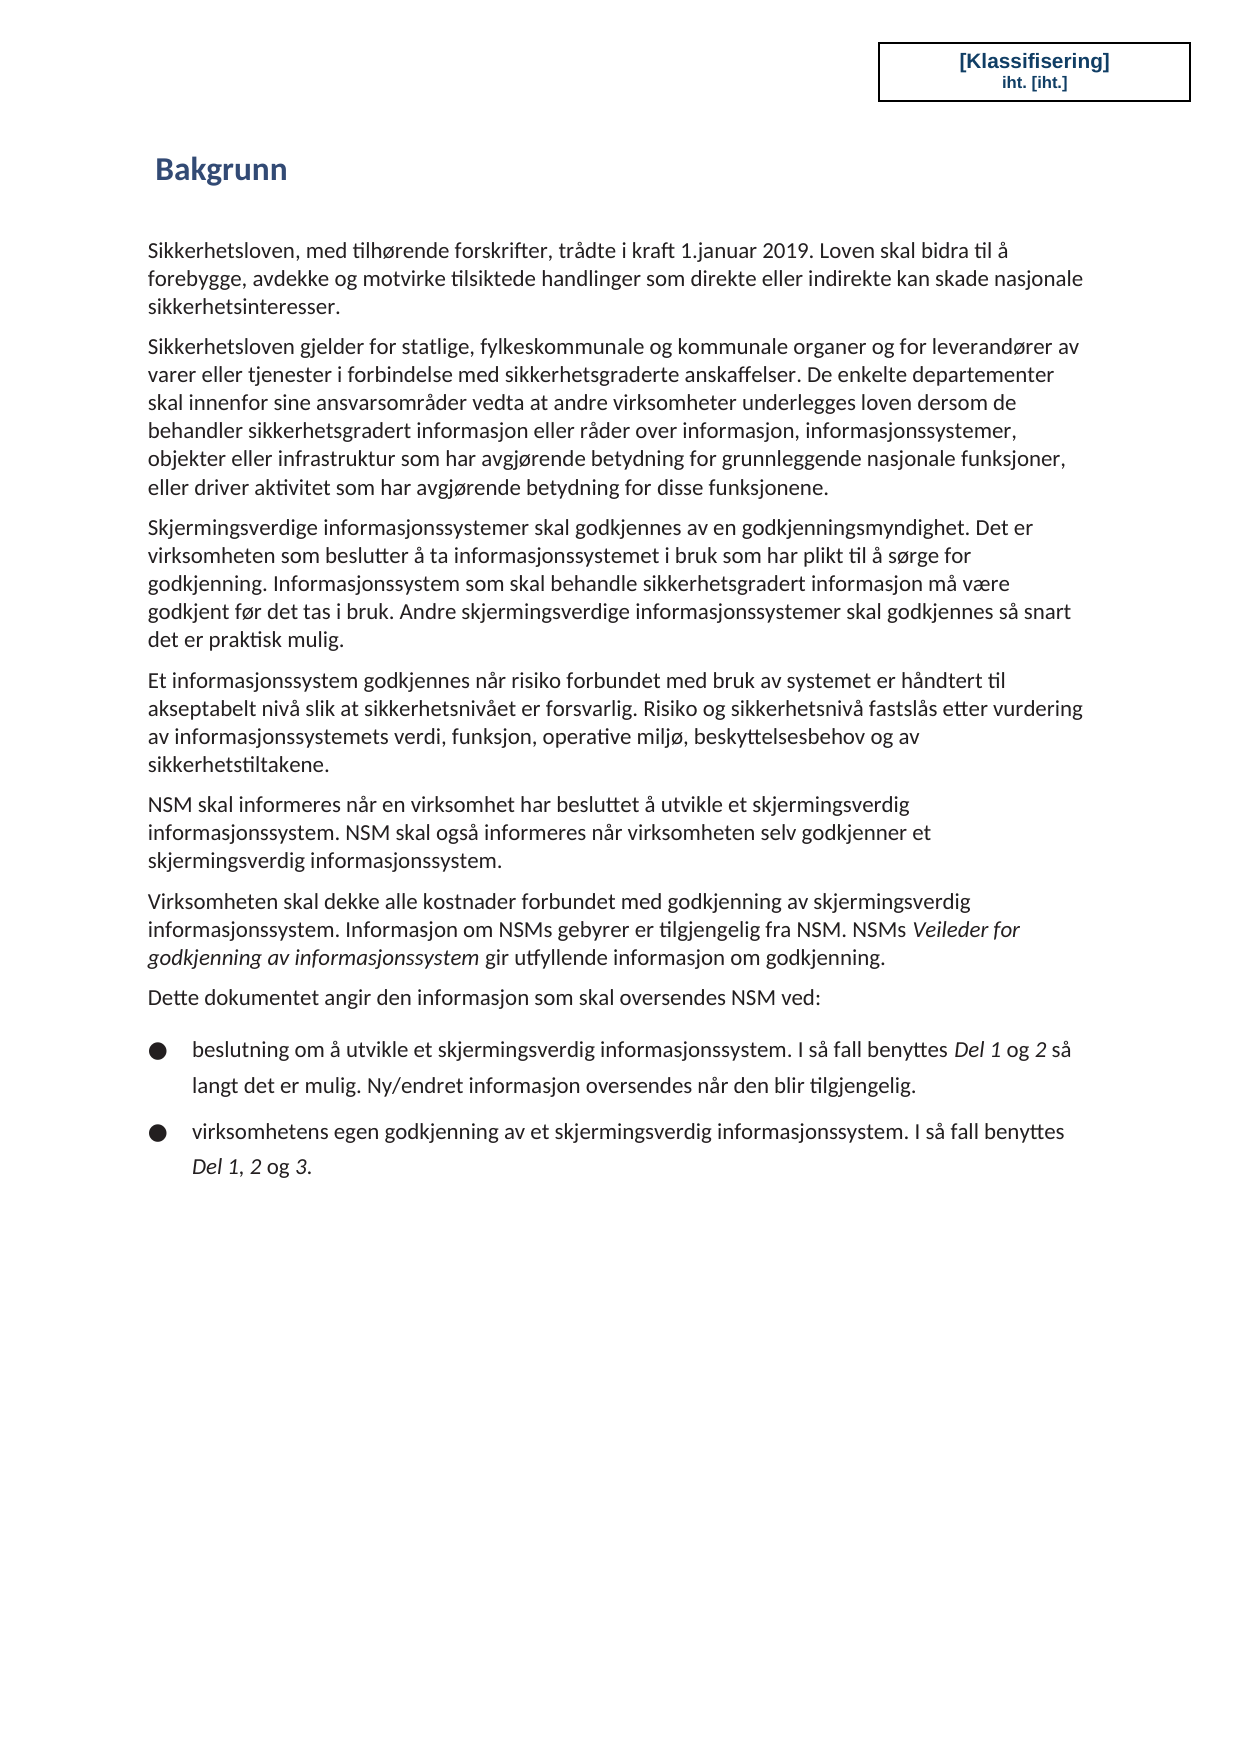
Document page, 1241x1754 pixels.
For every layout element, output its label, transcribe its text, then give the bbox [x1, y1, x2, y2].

text Sikkerhetsloven, med tilhørende forskrifter, trådte i kraft 1.januar 2019. Loven skal bidra til å forebygge, avdekke og motvirke tilsiktede handlinger som direkte eller indirekte kan skade nasjonale sikkerhetsinteresser. [148, 236, 1093, 320]
list virksomhetens egen godkjenning av et skjermingsverdig informasjonssystem. I så fall benyttes Del 1, 2 og 3. [148, 1105, 1093, 1180]
text Skjermingsverdige informasjonssystemer skal godkjennes av en godkjenningsmyndighet. Det er virksomheten som beslutter å ta informasjonssystemet i bruk som har plikt til å sørge for godkjenning. Informasjonssystem som skal behandle sikkerhetsgradert informasjon må være godkjent før det tas i bruk. Andre skjermingsverdige informasjonssystemer skal godkjennes så snart det er praktisk mulig. [148, 513, 1093, 653]
text Et informasjonssystem godkjennes når risiko forbundet med bruk av systemet er håndtert til akseptabelt nivå slik at sikkerhetsnivået er forsvarlig. Risiko og sikkerhetsnivå fastslås etter vurdering av informasjonssystemets verdi, funksjon, operative miljø, beskyttelsesbehov og av sikkerhetstiltakene. [148, 666, 1093, 778]
text Dette dokumentet angir den informasjon som skal oversendes NSM ved: [148, 983, 1093, 1011]
list beslutning om å utvikle et skjermingsverdig informasjonssystem. I så fall benyttes Del 1 og 2 så langt det er mulig. Ny/endret informasjon oversendes når den blir tilgjengelig. [148, 1024, 1093, 1099]
text NSM skal informeres når en virksomhet har besluttet å utvikle et skjermingsverdig informasjonssystem. NSM skal også informeres når virksomheten selv godkjenner et skjermingsverdig informasjonssystem. [148, 790, 1093, 874]
text Sikkerhetsloven gjelder for statlige, fylkeskommunale og kommunale organer og for leverandører av varer eller tjenester i forbindelse med sikkerhetsgraderte anskaffelser. De enkelte departementer skal innenfor sine ansvarsområder vedta at andre virksomheter underlegges loven dersom de behandler sikkerhetsgradert informasjon eller råder over informasjon, informasjonssystemer, objekter eller infrastruktur som har avgjørende betydning for grunnleggende nasjonale funksjoner, eller driver aktivitet som har avgjørende betydning for disse funksjonene. [148, 332, 1093, 501]
text Virksomheten skal dekke alle kostnader forbundet med godkjenning av skjermingsverdig informasjonssystem. Informasjon om NSMs gebyrer er tilgjengelig fra NSM. NSMs Veileder for godkjenning av informasjonssystem gir utfyllende informasjon om godkjenning. [148, 887, 1093, 971]
